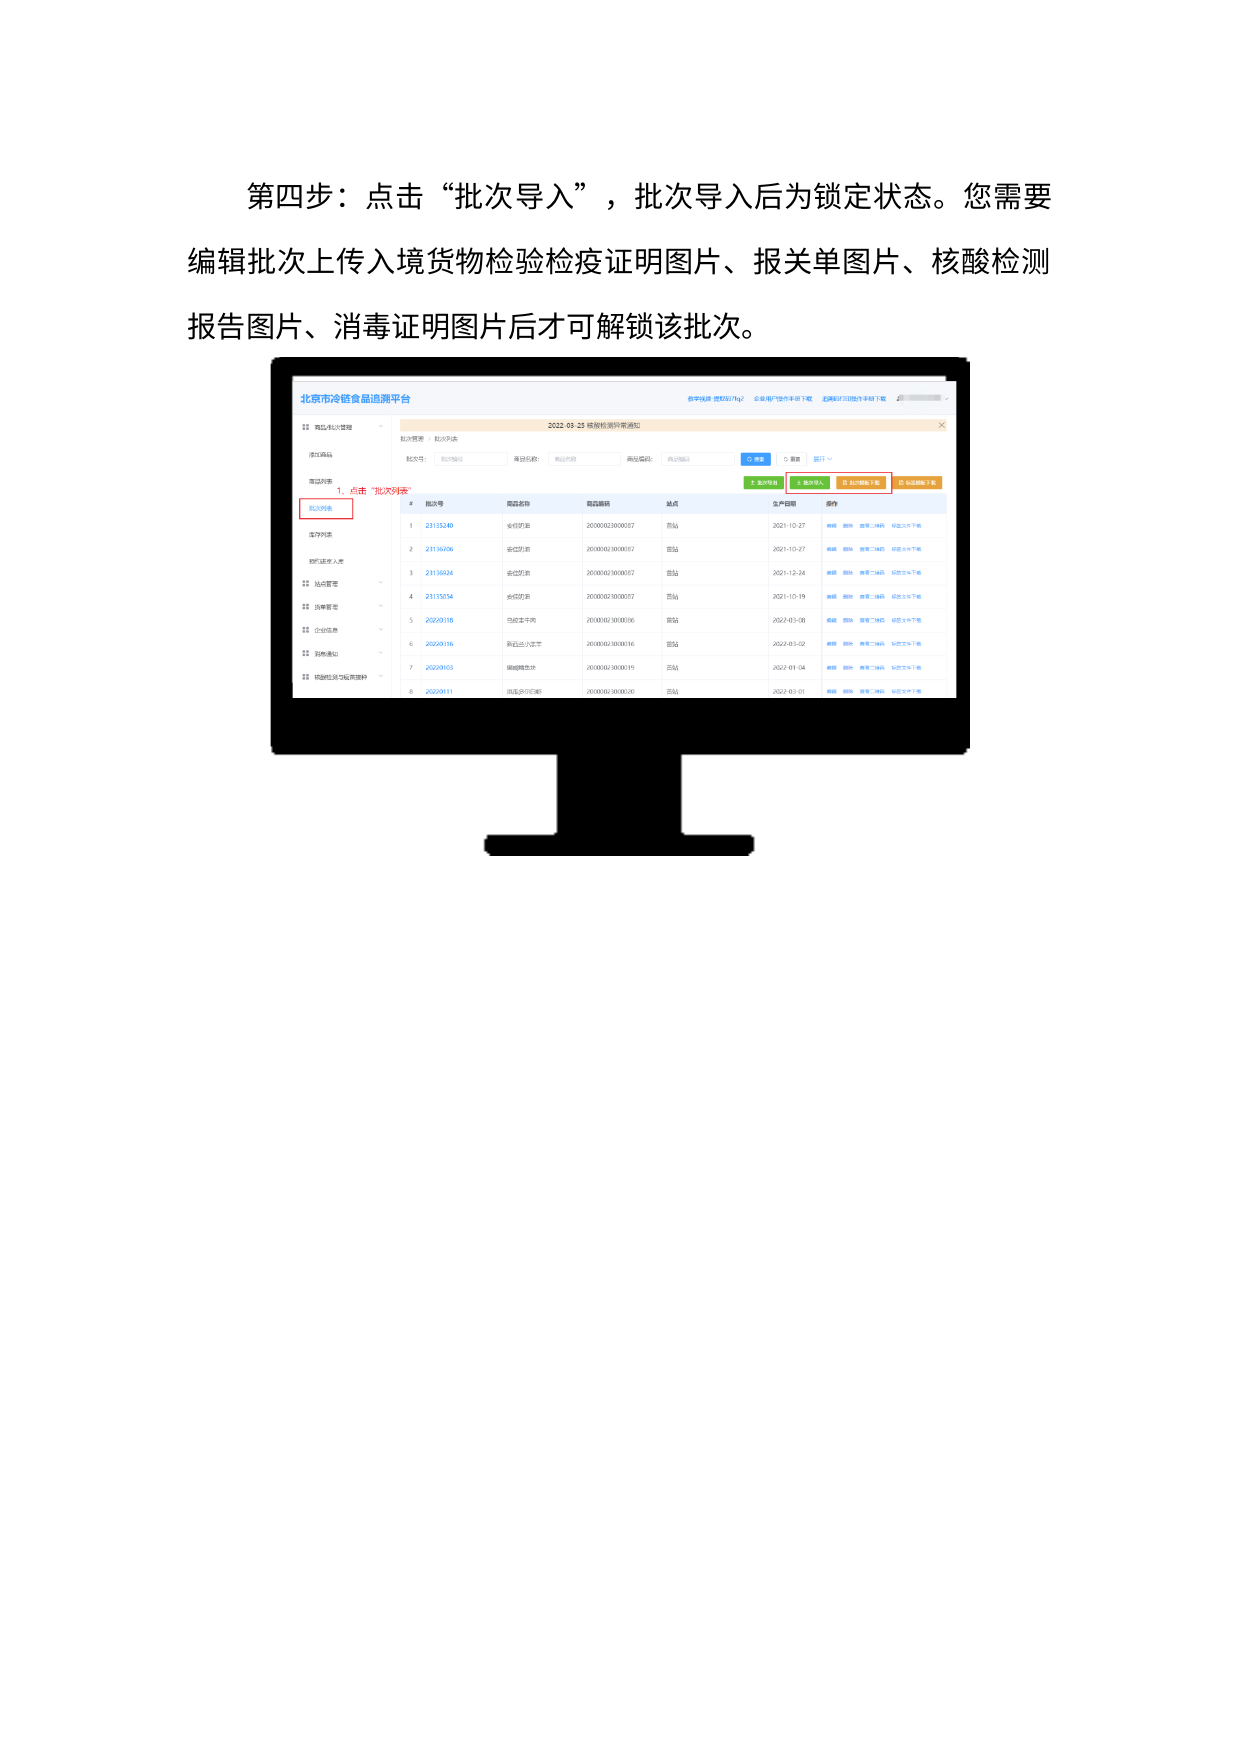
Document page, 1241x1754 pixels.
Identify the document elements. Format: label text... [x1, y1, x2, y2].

text 第四步：点击“批次导入”，批次导入后为锁定状态。您需要编辑批次上传入境货物检验检疫证明图片、报关单图片、核酸检测报告图片、消毒证明图片后才可解锁该批次。 [187, 162, 1053, 357]
picture [292, 381, 957, 698]
